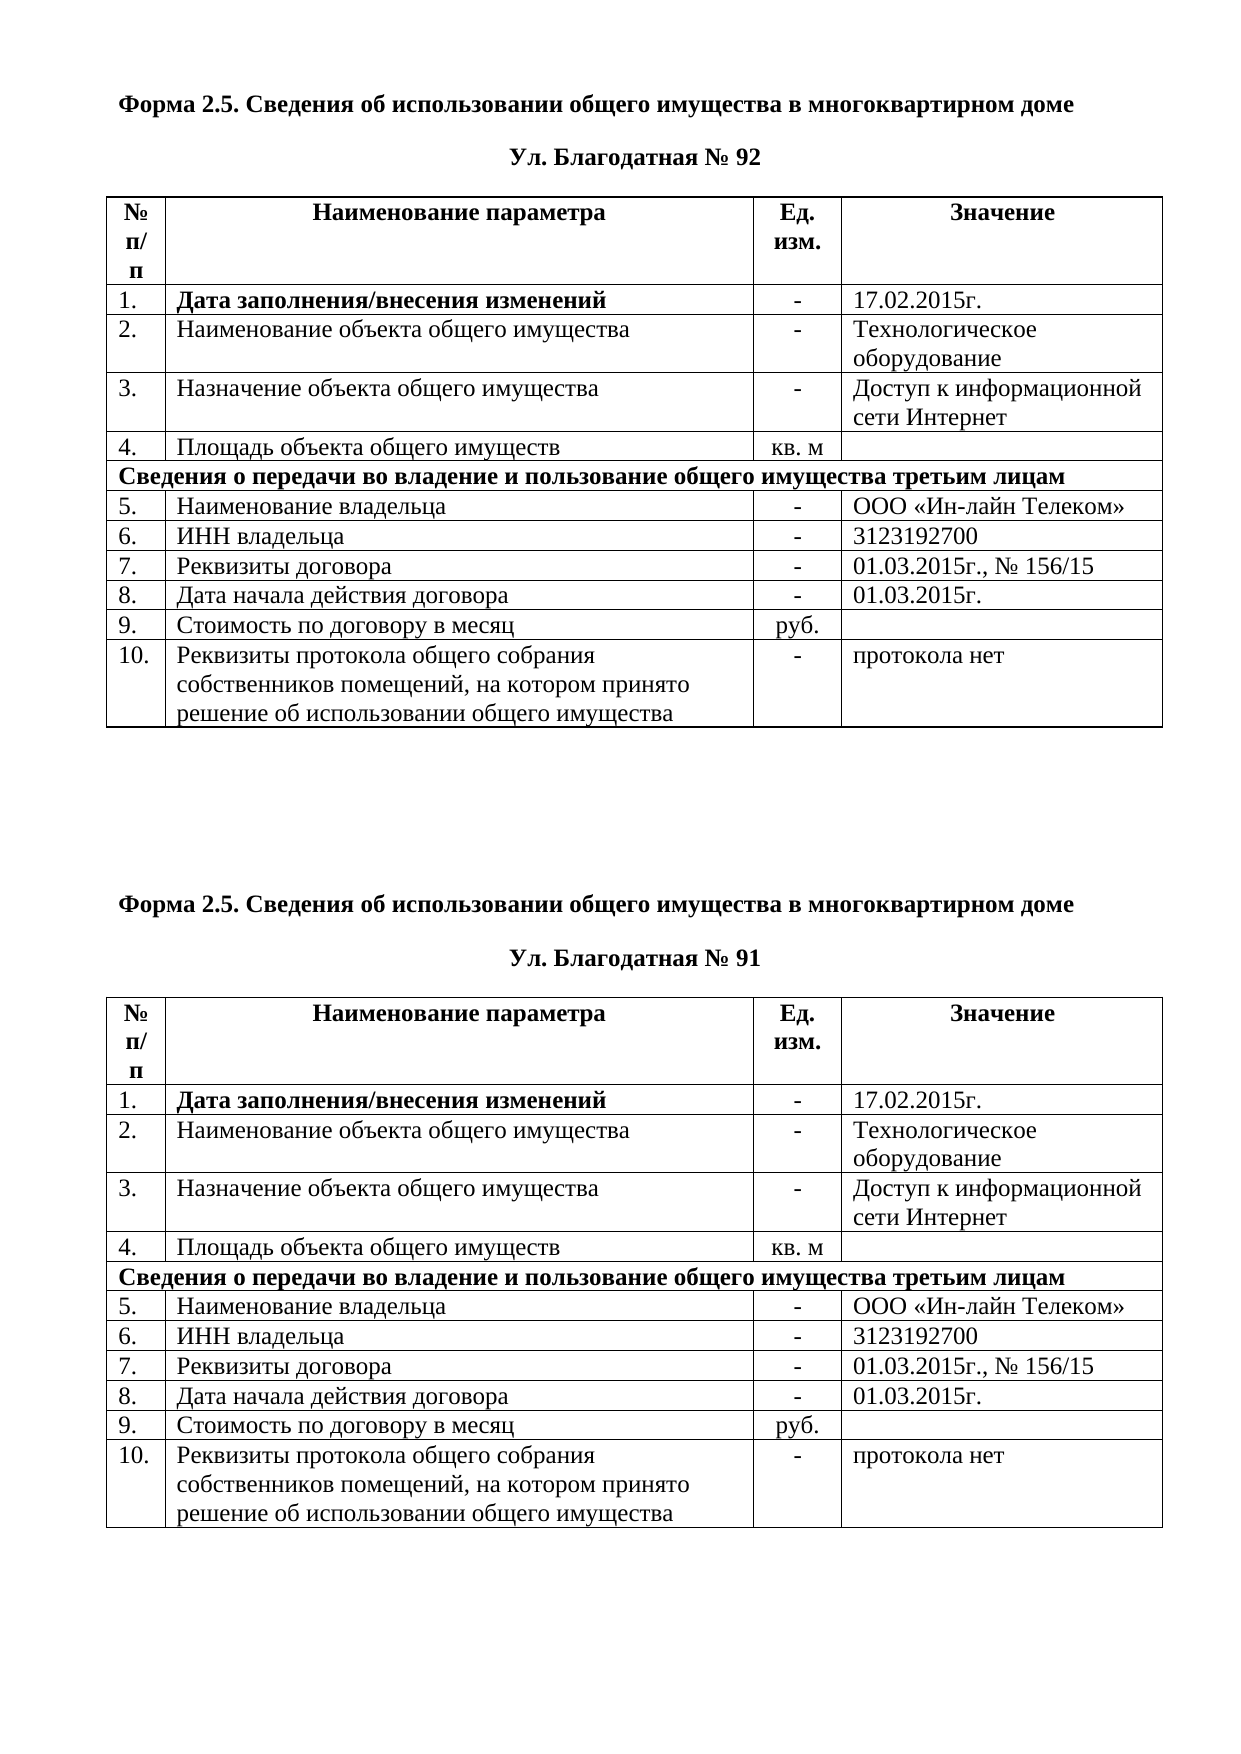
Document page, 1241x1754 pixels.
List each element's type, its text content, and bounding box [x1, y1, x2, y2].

table_cell Дата начала действия договора [166, 581, 753, 609]
table_cell - [754, 373, 841, 431]
table_cell [842, 610, 1162, 639]
table_cell 3123192700 [842, 1321, 1162, 1350]
table_cell 7. [107, 551, 165, 579]
table_header № п/п [107, 998, 165, 1084]
table_cell Реквизиты протокола общего собрания собственников помещений, на котором принято решение об использовании общего имущества [166, 1440, 753, 1527]
table_cell Наименование объекта общего имущества [166, 1115, 753, 1172]
text Форма 2.5. Сведения об использовании общего имущества в многоквартирном доме [118, 889, 1152, 918]
table_cell - [754, 581, 841, 609]
table_cell 8. [107, 1381, 165, 1409]
table_cell - [754, 640, 841, 726]
table_cell Площадь объекта общего имуществ [166, 432, 753, 460]
table_cell 01.03.2015г., № 156/15 [842, 1351, 1162, 1380]
table_cell - [754, 1085, 841, 1114]
table_cell 1. [107, 285, 165, 313]
table_cell протокола нет [842, 1440, 1162, 1527]
table_cell ИНН владельца [166, 1321, 753, 1350]
table_cell Доступ к информационной сети Интернет [842, 1173, 1162, 1231]
table_cell Сведения о передачи во владение и пользование общего имущества третьим лицам [107, 1262, 1162, 1290]
table_cell Доступ к информационной сети Интернет [842, 373, 1162, 431]
table_cell Наименование владельца [166, 1291, 753, 1320]
table_cell Дата заполнения/внесения изменений [166, 1085, 753, 1114]
table_header Ед. изм. [754, 198, 841, 284]
table_cell 5. [107, 1291, 165, 1320]
table_header № п/п [107, 198, 165, 284]
table_cell 9. [107, 610, 165, 639]
table_cell Реквизиты протокола общего собрания собственников помещений, на котором принято решение об использовании общего имущества [166, 640, 753, 726]
table_cell Площадь объекта общего имуществ [166, 1232, 753, 1261]
table_cell [842, 1411, 1162, 1439]
table_cell 10. [107, 640, 165, 726]
table_cell - [754, 285, 841, 313]
table_header Наименование параметра [166, 998, 753, 1084]
table_cell 9. [107, 1411, 165, 1439]
table_cell Дата начала действия договора [166, 1381, 753, 1409]
table_cell 4. [107, 432, 165, 460]
table_cell 01.03.2015г., № 156/15 [842, 551, 1162, 579]
table_cell 01.03.2015г. [842, 1381, 1162, 1409]
table_cell 17.02.2015г. [842, 1085, 1162, 1114]
table_cell Дата заполнения/внесения изменений [166, 285, 753, 313]
table_cell 5. [107, 491, 165, 520]
table_cell 3123192700 [842, 521, 1162, 550]
text Ул. Благодатная № 92 [118, 142, 1152, 171]
table_cell - [754, 1440, 841, 1527]
table_header Значение [842, 198, 1162, 284]
table_cell Назначение объекта общего имущества [166, 373, 753, 431]
text Форма 2.5. Сведения об использовании общего имущества в многоквартирном доме [118, 89, 1152, 117]
table_cell 1. [107, 1085, 165, 1114]
table_cell - [754, 521, 841, 550]
table_cell - [754, 491, 841, 520]
table_cell - [754, 315, 841, 372]
table_cell - [754, 1115, 841, 1172]
table_cell Стоимость по договору в месяц [166, 1411, 753, 1439]
table_cell 4. [107, 1232, 165, 1261]
table_cell - [754, 1351, 841, 1380]
table_cell Технологическое оборудование [842, 315, 1162, 372]
table_header Ед. изм. [754, 998, 841, 1084]
table_cell 2. [107, 315, 165, 372]
table_cell ООО «Ин-лайн Телеком» [842, 491, 1162, 520]
table_cell 2. [107, 1115, 165, 1172]
table_cell Стоимость по договору в месяц [166, 610, 753, 639]
table_cell - [754, 1321, 841, 1350]
table_cell ООО «Ин-лайн Телеком» [842, 1291, 1162, 1320]
table_cell - [754, 1291, 841, 1320]
table_header Значение [842, 998, 1162, 1084]
table_cell кв. м [754, 1232, 841, 1261]
table_cell Реквизиты договора [166, 1351, 753, 1380]
table_cell руб. [754, 610, 841, 639]
table_cell кв. м [754, 432, 841, 460]
table_cell 7. [107, 1351, 165, 1380]
table_cell [842, 432, 1162, 460]
table_cell Сведения о передачи во владение и пользование общего имущества третьим лицам [107, 461, 1162, 490]
table_cell Технологическое оборудование [842, 1115, 1162, 1172]
table_cell 8. [107, 581, 165, 609]
table_cell ИНН владельца [166, 521, 753, 550]
table_cell Реквизиты договора [166, 551, 753, 579]
table_cell - [754, 1381, 841, 1409]
table_cell 01.03.2015г. [842, 581, 1162, 609]
table_cell - [754, 1173, 841, 1231]
table_header Наименование параметра [166, 198, 753, 284]
table_cell 10. [107, 1440, 165, 1527]
table_cell 3. [107, 1173, 165, 1231]
table_cell Наименование владельца [166, 491, 753, 520]
table_cell руб. [754, 1411, 841, 1439]
text Ул. Благодатная № 91 [118, 943, 1152, 972]
table_cell Назначение объекта общего имущества [166, 1173, 753, 1231]
table_cell протокола нет [842, 640, 1162, 726]
table_cell Наименование объекта общего имущества [166, 315, 753, 372]
table_cell 6. [107, 1321, 165, 1350]
table_cell 3. [107, 373, 165, 431]
table_cell 17.02.2015г. [842, 285, 1162, 313]
table_cell 6. [107, 521, 165, 550]
table_cell - [754, 551, 841, 579]
table_cell [842, 1232, 1162, 1261]
